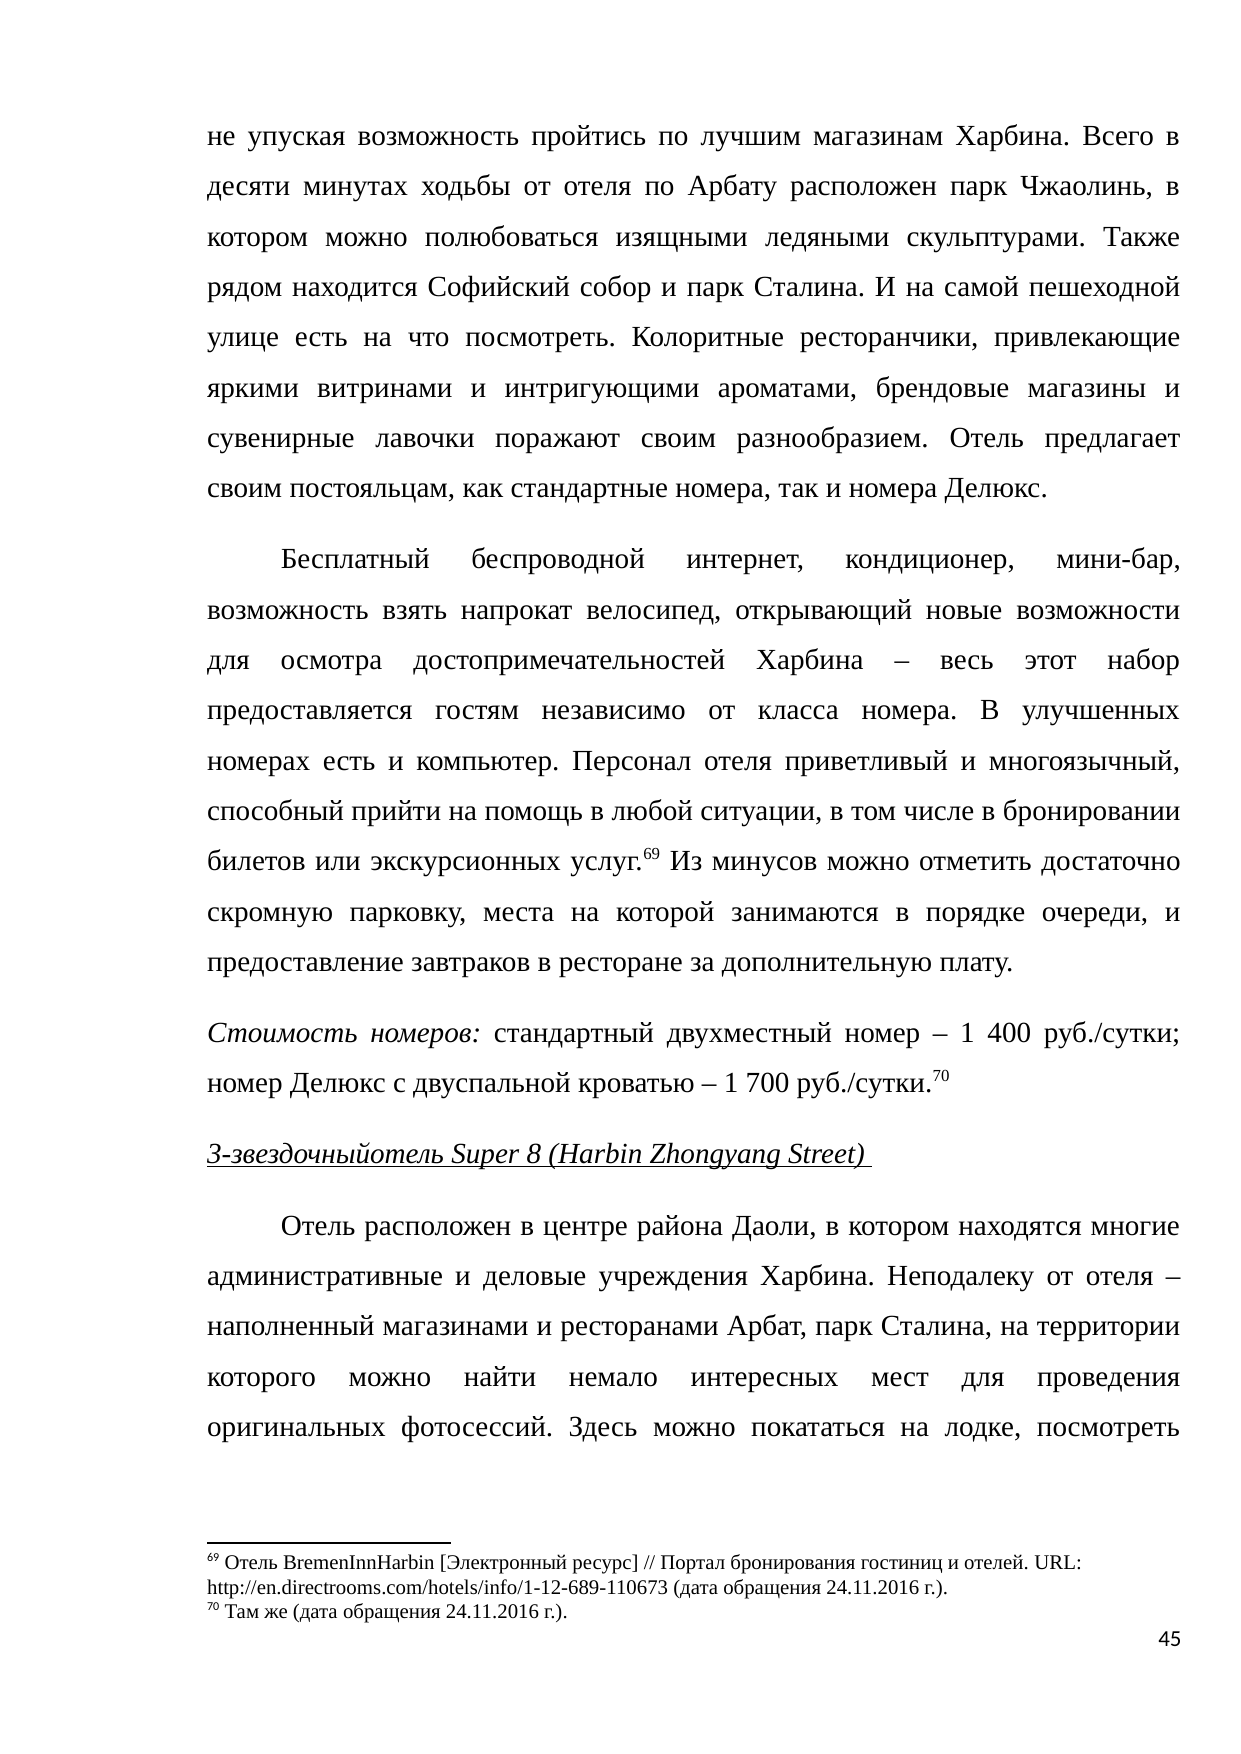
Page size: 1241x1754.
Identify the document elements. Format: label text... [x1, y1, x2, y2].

text Бесплатный беспроводной интернет, кондиционер, мини-бар, возможность взять напрокат велосипед, открывающий новые возможности для осмотра достопримечательностей Харбина – весь этот набор предоставляется гостям независимо от класса номера. В улучшенных номерах есть и компьютер. Персонал отеля приветливый и многоязычный, способный прийти на помощь в любой ситуации, в том числе в бронировании билетов или экскурсионных услуг. Из минусов можно отметить достаточно скромную парковку, места на которой занимаются в порядке очереди, и предоставление завтраков в ресторане за дополнительную плату. [207, 541, 1181, 977]
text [207, 118, 1181, 504]
text Стоимость номеров: стандартный двухместный номер – 1 400 руб./сутки; номер Делюкс с двуспальной кроватью – 1 700 руб./сутки. [207, 1015, 1181, 1099]
text 3-звездочныйотель Super 8 (Harbin Zhongyang Street) [207, 1137, 1181, 1170]
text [207, 1208, 1181, 1442]
